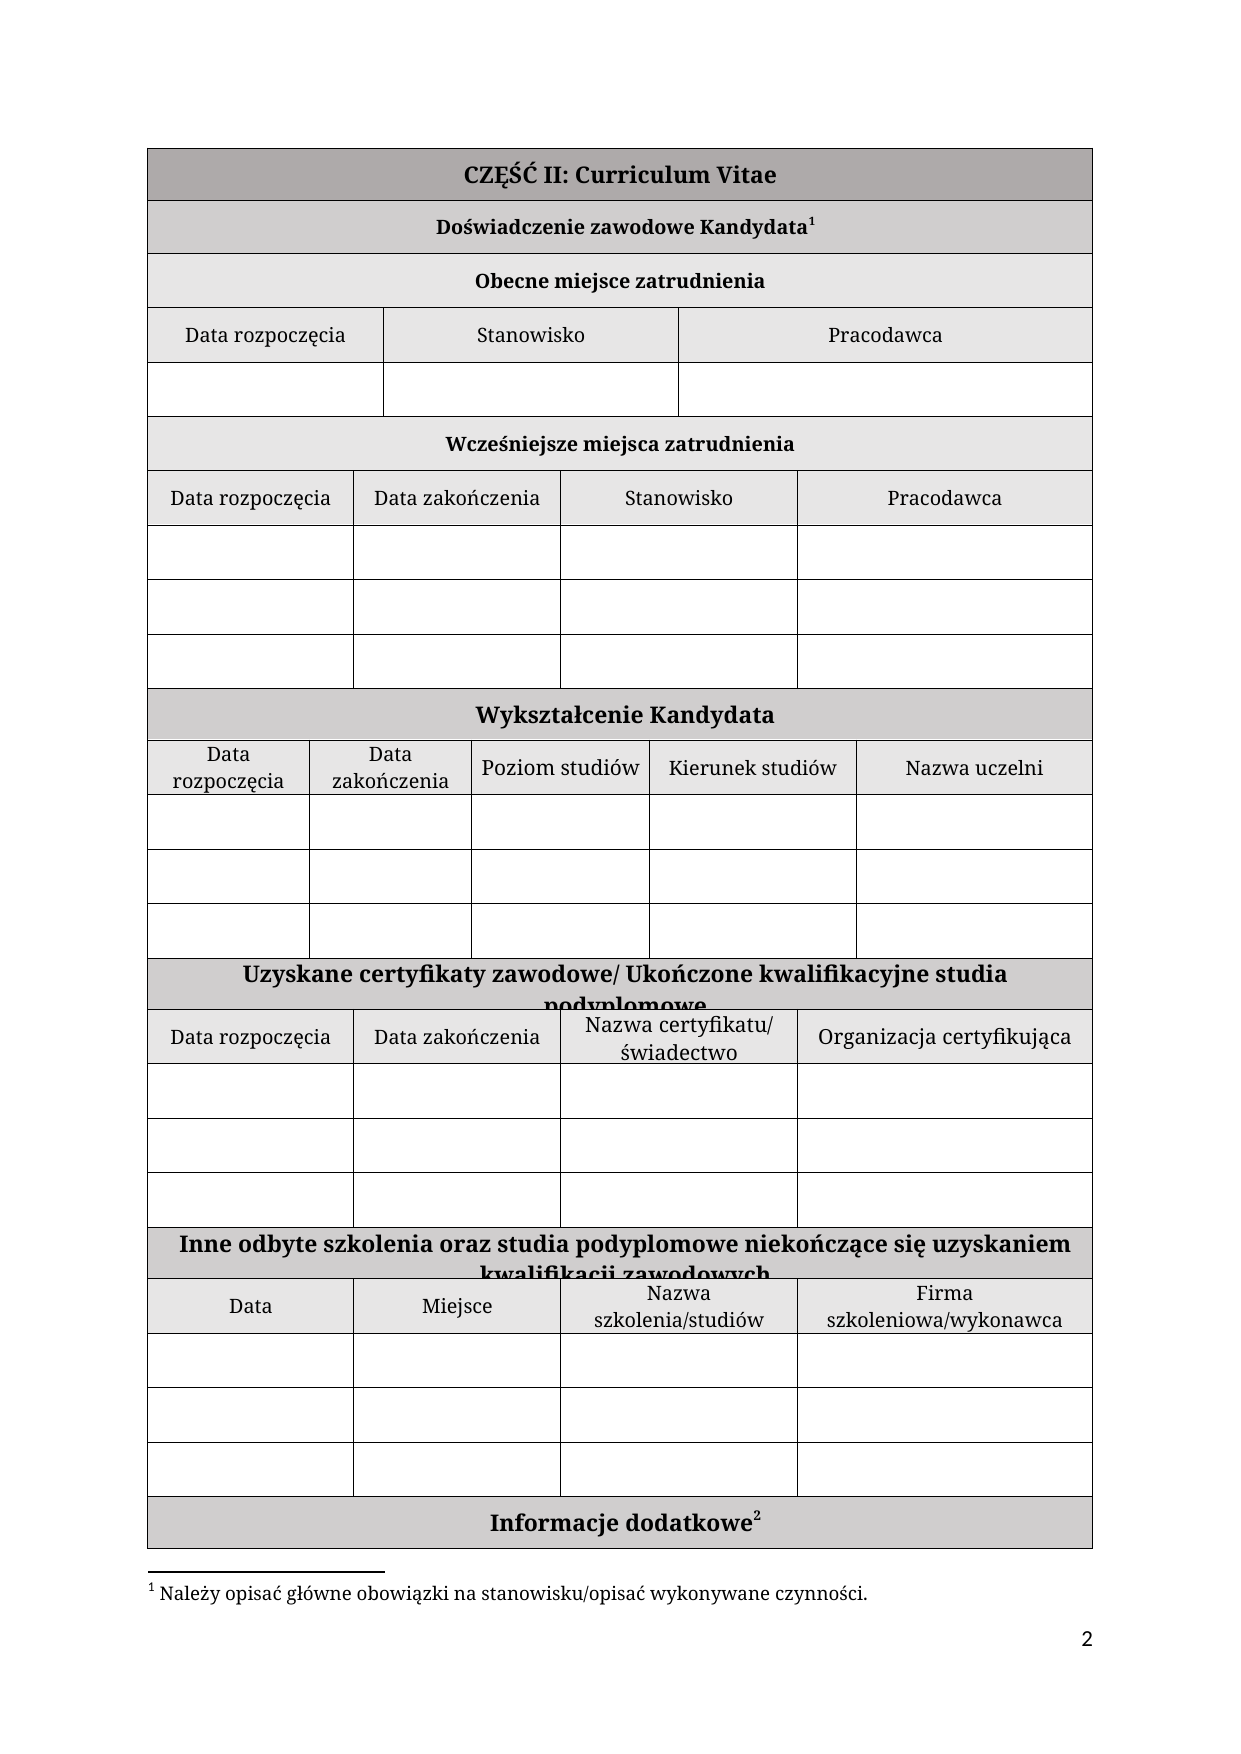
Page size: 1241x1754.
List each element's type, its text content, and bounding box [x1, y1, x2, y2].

table_cell [354, 635, 560, 688]
table_cell [798, 1388, 1092, 1442]
table_cell [354, 1064, 560, 1118]
table_cell Stanowisko [561, 471, 797, 524]
table_cell [148, 904, 309, 957]
table_cell [310, 795, 471, 848]
table_cell [354, 1173, 560, 1227]
table_cell [798, 1173, 1092, 1227]
table_cell Wcześniejsze miejsca zatrudnienia [148, 417, 1092, 470]
table_cell Data rozpoczęcia [148, 308, 383, 362]
table_cell Data zakończenia [354, 471, 560, 524]
table_cell Nazwa szkolenia/studiów podyplomowych [561, 1279, 797, 1333]
table_cell [148, 635, 353, 688]
table_cell [354, 526, 560, 579]
table_cell [857, 795, 1092, 848]
table_cell [561, 1388, 797, 1442]
table_cell [798, 635, 1092, 688]
table_cell [472, 904, 649, 957]
table_cell [148, 1173, 353, 1227]
table_cell [148, 363, 383, 416]
table_cell Nazwa uczelni [857, 741, 1092, 794]
table_cell Data rozpoczęcia [148, 471, 353, 524]
table_cell [857, 904, 1092, 957]
table_cell [354, 1334, 560, 1387]
table_cell [561, 635, 797, 688]
table_cell [148, 1388, 353, 1442]
table_cell [561, 1334, 797, 1387]
table_cell [798, 1064, 1092, 1118]
table_cell Wykształcenie Kandydata [148, 689, 1092, 739]
table_cell [148, 1334, 353, 1387]
table_cell [561, 1064, 797, 1118]
table_cell [561, 580, 797, 633]
table_cell Poziom studiów [472, 741, 649, 794]
table_cell [561, 1173, 797, 1227]
table_cell Pracodawca [798, 471, 1092, 524]
table_cell CZĘŚĆ II: Curriculum Vitae [148, 149, 1092, 200]
table_cell [561, 1119, 797, 1172]
table_cell [148, 795, 309, 848]
table_cell [650, 904, 856, 957]
table_cell [561, 526, 797, 579]
table_cell [798, 1443, 1092, 1496]
table_cell [561, 1443, 797, 1496]
table_cell [650, 795, 856, 848]
table_cell [354, 1443, 560, 1496]
table_cell [679, 363, 1092, 416]
table_cell [148, 1119, 353, 1172]
table_cell Data [148, 1279, 353, 1333]
table_cell [310, 850, 471, 903]
table_cell Kierunek studiów [650, 741, 856, 794]
table_cell [148, 850, 309, 903]
table_cell Uzyskane certyfikaty zawodowe/ Ukończone kwalifikacyjne studia podyplomowe [148, 959, 1092, 1009]
table_cell Data rozpoczęcia [148, 741, 309, 794]
table_cell [798, 526, 1092, 579]
table_cell [798, 580, 1092, 633]
table_cell Data rozpoczęcia [148, 1010, 353, 1063]
table_cell [798, 1119, 1092, 1172]
table_cell [384, 363, 678, 416]
table_cell Firma szkoleniowa/wykonawca [798, 1279, 1092, 1333]
table_cell [148, 1443, 353, 1496]
table_cell [148, 580, 353, 633]
table_cell Stanowisko [384, 308, 678, 362]
table_cell [354, 580, 560, 633]
table_cell [148, 526, 353, 579]
table_cell Miejsce [354, 1279, 560, 1333]
table_cell Informacje dodatkowe [148, 1497, 1092, 1548]
table_cell [354, 1119, 560, 1172]
table_cell [472, 850, 649, 903]
table_cell [148, 1064, 353, 1118]
table_cell Nazwa certyfikatu/ świadectwo [561, 1010, 797, 1063]
table_cell [798, 1334, 1092, 1387]
table_cell Doświadczenie zawodowe Kandydata [148, 201, 1092, 253]
table_cell Organizacja certyfikująca [798, 1010, 1092, 1063]
table_cell [310, 904, 471, 957]
table_cell Data zakończenia [354, 1010, 560, 1063]
table_cell Pracodawca [679, 308, 1092, 362]
table_cell [650, 850, 856, 903]
table_cell [857, 850, 1092, 903]
table_cell Obecne miejsce zatrudnienia [148, 254, 1092, 307]
table_cell Data zakończenia [310, 741, 471, 794]
table_cell [354, 1388, 560, 1442]
table_cell Inne odbyte szkolenia oraz studia podyplomowe niekończące się uzyskaniem kwalifikacji zawodowych [148, 1228, 1092, 1278]
table_cell [472, 795, 649, 848]
